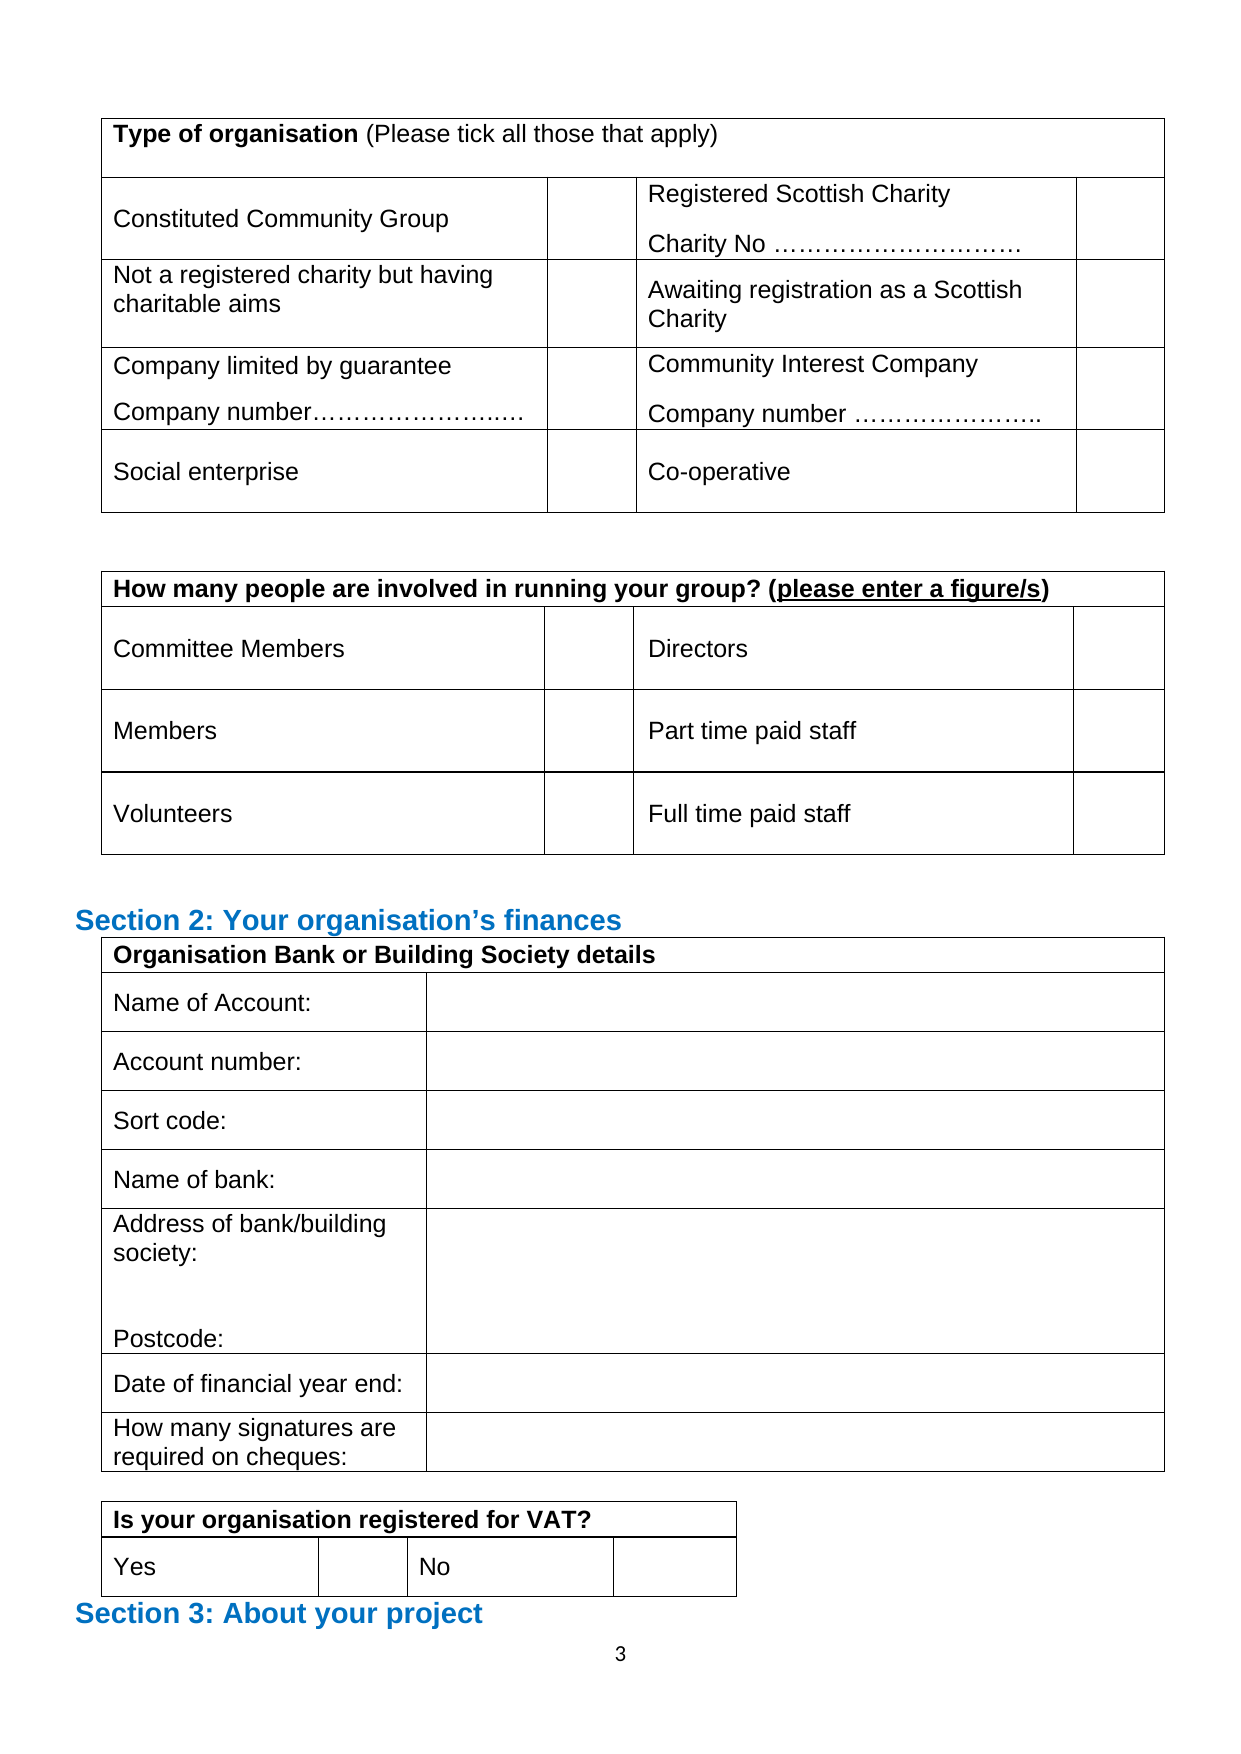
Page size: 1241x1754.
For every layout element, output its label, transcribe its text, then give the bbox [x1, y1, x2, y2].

table_cell How many signatures are required on cheques: [102, 1413, 426, 1471]
table_cell No [408, 1538, 613, 1596]
table_cell [545, 690, 633, 771]
table_cell [427, 973, 1164, 1031]
table_cell Registered Scottish Charity Charity No ………………………… [637, 178, 1076, 259]
table_cell Date of financial year end: [102, 1354, 426, 1412]
table_header Organisation Bank or Building Society details [102, 938, 1164, 972]
table_cell [545, 607, 633, 689]
table_cell Community Interest Company Company number ………………….. [637, 348, 1076, 429]
table_cell Social enterprise [102, 430, 547, 512]
table_cell [319, 1538, 407, 1596]
table_cell Part time paid staff [634, 690, 1073, 771]
table_cell [427, 1209, 1164, 1353]
table_cell Co-operative [637, 430, 1076, 512]
table_cell [427, 1413, 1164, 1471]
table_cell Not a registered charity but having charitable aims [102, 260, 547, 347]
table_cell Committee Members [102, 607, 544, 689]
table_cell [1077, 430, 1164, 512]
table_cell [427, 1354, 1164, 1412]
table_cell [1074, 773, 1164, 854]
table_cell [1077, 348, 1164, 429]
table_cell [427, 1150, 1164, 1208]
table_cell [1077, 178, 1164, 259]
text Section 2: Your organisation’s finances [75, 903, 1165, 937]
table_cell [427, 1091, 1164, 1149]
table_cell Constituted Community Group [102, 178, 547, 259]
table_cell [548, 178, 636, 259]
table_cell Company limited by guarantee Company number…………………..… [102, 348, 547, 429]
table_cell Account number: [102, 1032, 426, 1090]
table_cell Awaiting registration as a Scottish Charity [637, 260, 1076, 347]
table_cell [614, 1538, 736, 1596]
table_cell [548, 348, 636, 429]
table_cell Yes [102, 1538, 318, 1596]
table_cell [545, 773, 633, 854]
table_cell Address of bank/building society: Postcode: [102, 1209, 426, 1353]
table_header Is your organisation registered for VAT? [102, 1502, 736, 1536]
table_cell Full time paid staff [634, 773, 1073, 854]
table_cell [548, 260, 636, 347]
table_cell [548, 430, 636, 512]
text Section 3: About your project [75, 1597, 1165, 1630]
table_cell Name of Account: [102, 973, 426, 1031]
table_header Type of organisation (Please tick all those that apply) [102, 119, 1164, 177]
table_cell Name of bank: [102, 1150, 426, 1208]
table_cell [1077, 260, 1164, 347]
table_header How many people are involved in running your group? (please enter a figure/s) [102, 572, 1164, 606]
table_cell [1074, 690, 1164, 771]
table_cell [1074, 607, 1164, 689]
table_cell [427, 1032, 1164, 1090]
table_cell Sort code: [102, 1091, 426, 1149]
table_cell Volunteers [102, 773, 544, 854]
table_cell Members [102, 690, 544, 771]
table_cell Directors [634, 607, 1073, 689]
